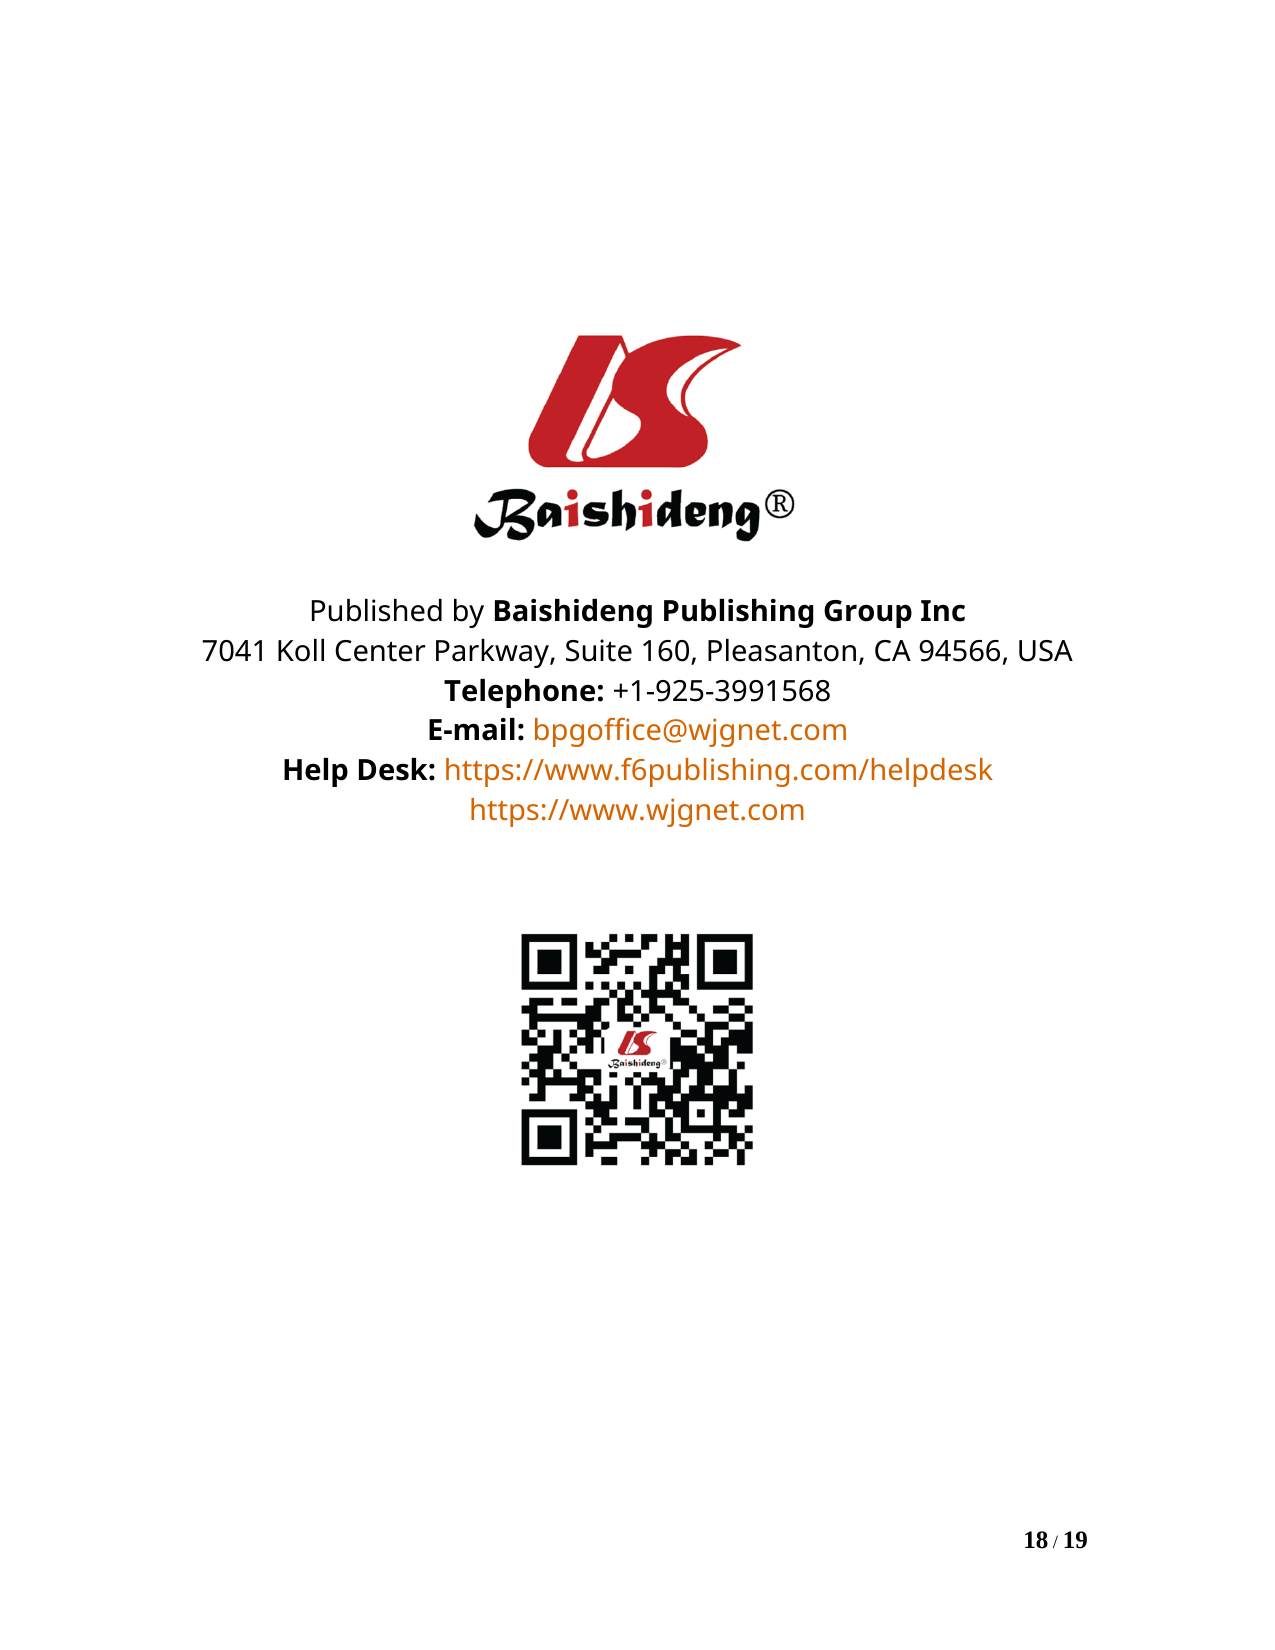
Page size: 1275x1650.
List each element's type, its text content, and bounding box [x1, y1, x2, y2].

text E-mail: bpgoffice@wjgnet.com [187, 710, 1087, 749]
text Published by Baishideng Publishing Group Inc [187, 591, 1087, 630]
picture [518, 931, 757, 1168]
text 7041 Koll Center Parkway, Suite 160, Pleasanton, CA 94566, USA [187, 630, 1087, 670]
picture [432, 320, 843, 557]
text Telephone: +1-925-3991568 [187, 670, 1087, 710]
text Help Desk: https://www.f6publishing.com/helpdesk [187, 749, 1087, 789]
text https://www.wjgnet.com [187, 789, 1087, 829]
